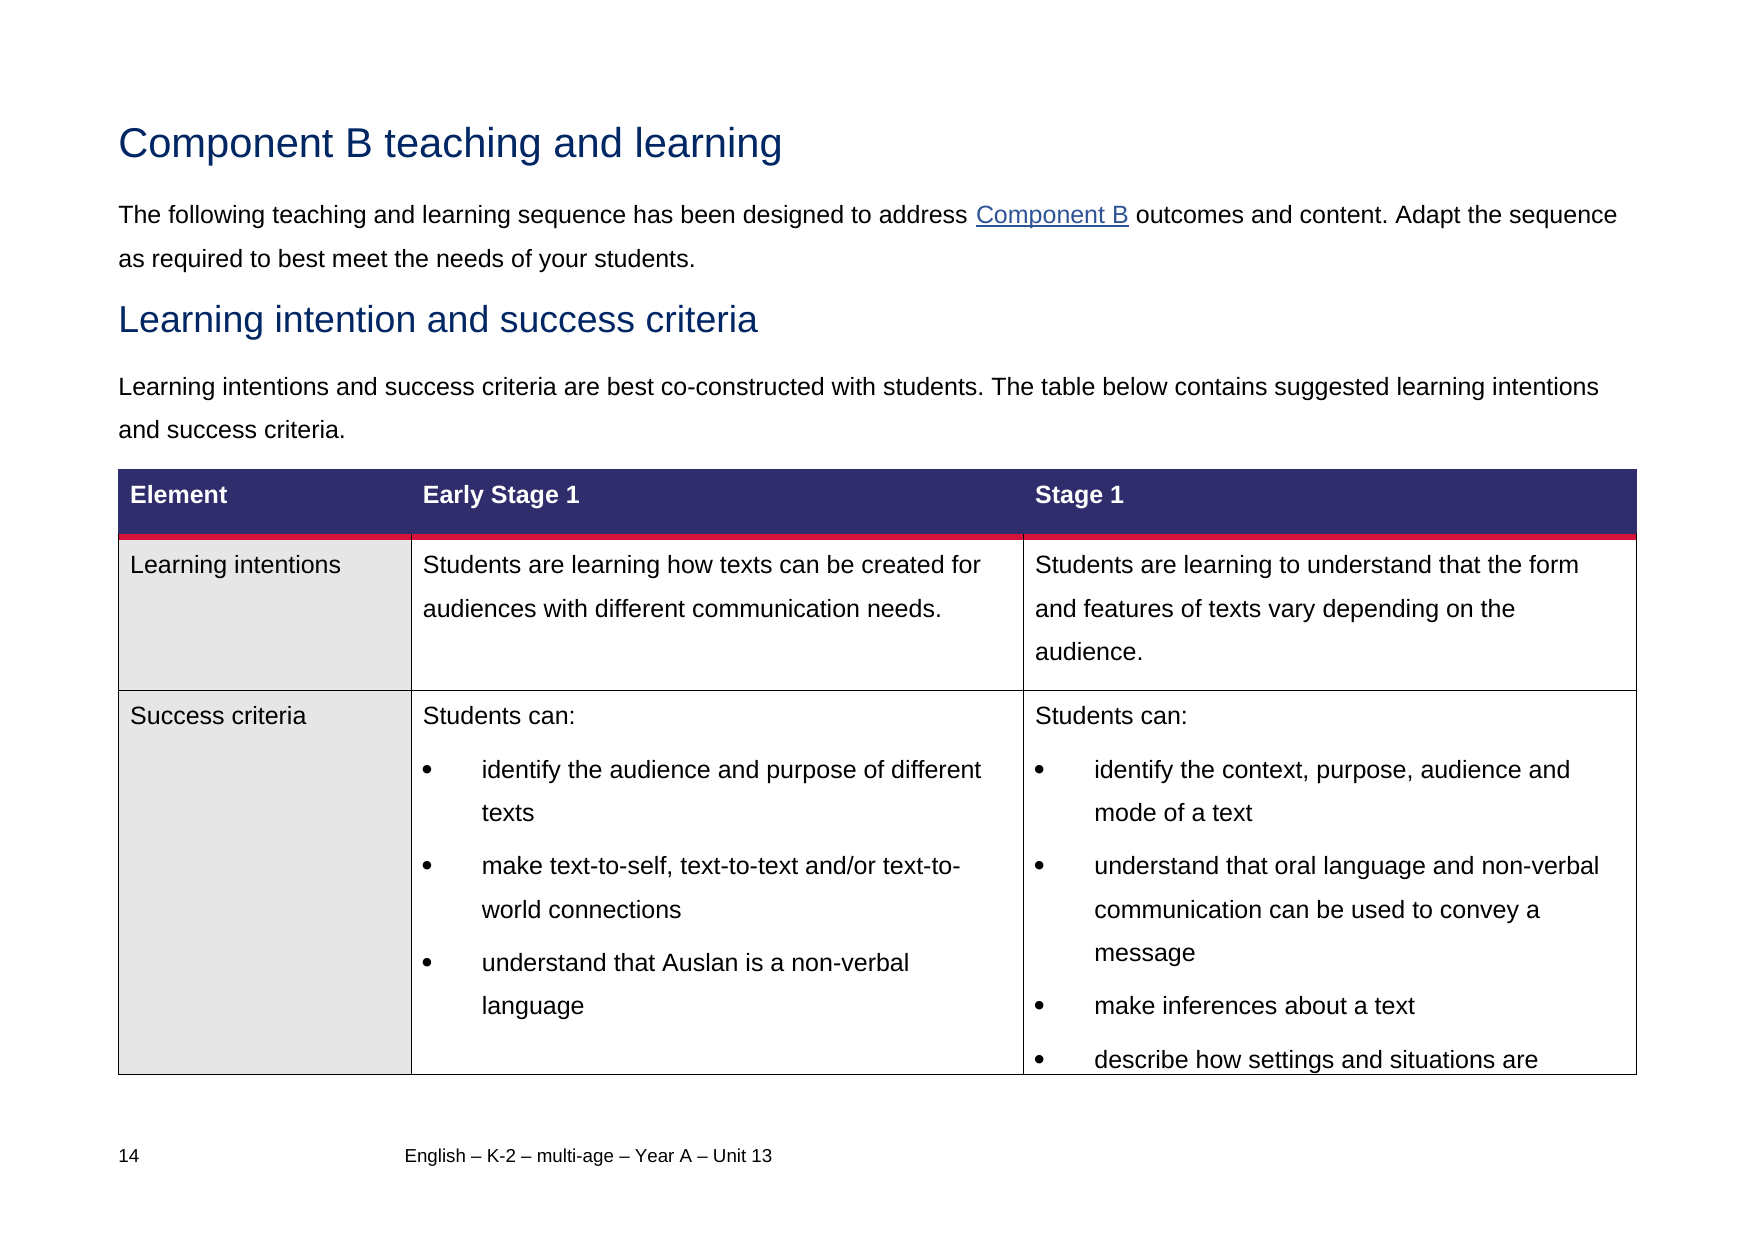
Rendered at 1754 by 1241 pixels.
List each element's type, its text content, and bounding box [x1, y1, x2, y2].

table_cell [1024, 691, 1636, 1074]
text The following teaching and learning sequence has been designed to address Component B outcomes and content. Adapt the sequence as required to best meet the needs of your students. [118, 200, 1636, 272]
table_header Stage 1 [1024, 470, 1636, 534]
table_cell Students are learning to understand that the form and features of texts vary depending on the audience. [1024, 540, 1636, 690]
subtitle Learning intention and success criteria [118, 297, 1636, 340]
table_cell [412, 691, 1023, 1074]
table_cell Students are learning how texts can be created for audiences with different communication needs. [412, 540, 1023, 690]
subtitle Component B teaching and learning [118, 118, 1636, 166]
table_cell Success criteria [119, 691, 411, 1074]
table_header Element [119, 470, 411, 534]
text Learning intentions and success criteria are best co-constructed with students. The table below contains suggested learning intentions and success criteria. [118, 372, 1636, 444]
table_header Early Stage 1 [412, 470, 1023, 534]
table_cell Learning intentions [119, 540, 411, 690]
